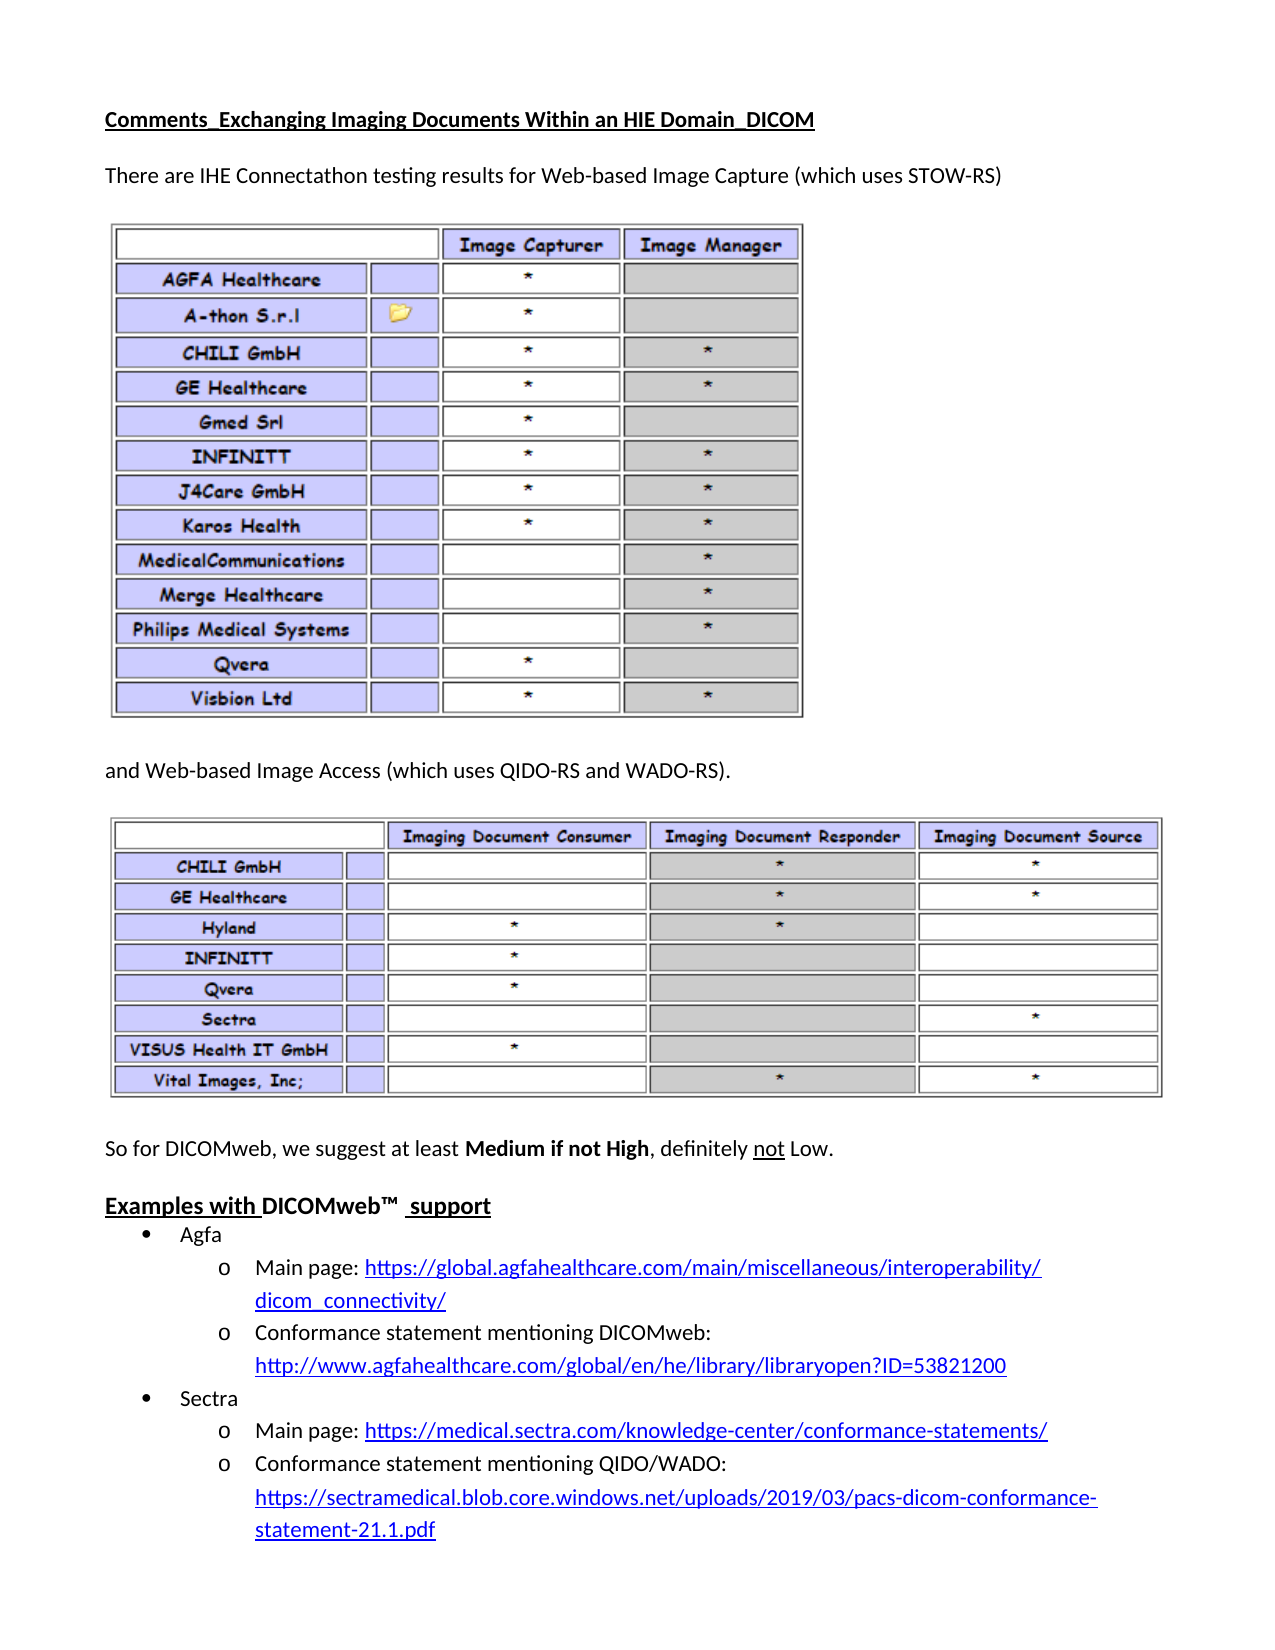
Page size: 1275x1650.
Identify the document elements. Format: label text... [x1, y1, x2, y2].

list Conformance statement mentioning QIDO/WADO: https://sectramedical.blob.core.windows.net/uploads/2019/03/pacs-dicom-conformance-statement-21.1.pdf [217, 1449, 1170, 1543]
list Main page: https://medical.sectra.com/knowledge-center/conformance-statements/ [217, 1416, 1170, 1445]
text So for DICOMweb, we suggest at least Medium if not High, definitely not Low. [105, 1134, 1170, 1162]
list Agfa [142, 1221, 1170, 1249]
list Conformance statement mentioning DICOMweb: http://www.agfahealthcare.com/global/en/he/library/libraryopen?ID=53821200 [217, 1318, 1170, 1380]
text Examples with DICOMweb™ support [105, 1190, 262, 1216]
text Comments_Exchanging Imaging Documents Within an HIE Domain_DICOM [105, 105, 1170, 133]
text Examples with DICOMweb™ support [404, 1190, 1170, 1221]
picture [105, 217, 813, 729]
picture [105, 812, 1170, 1106]
text and Web-based Image Access (which uses QIDO-RS and WADO-RS). [105, 756, 1170, 784]
text There are IHE Connectathon testing results for Web-based Image Capture (which uses STOW-RS) [105, 161, 1170, 189]
list Main page: https://global.agfahealthcare.com/main/miscellaneous/interoperability/dicom_connectivity/ [217, 1253, 1170, 1314]
list Sectra [142, 1384, 1170, 1412]
